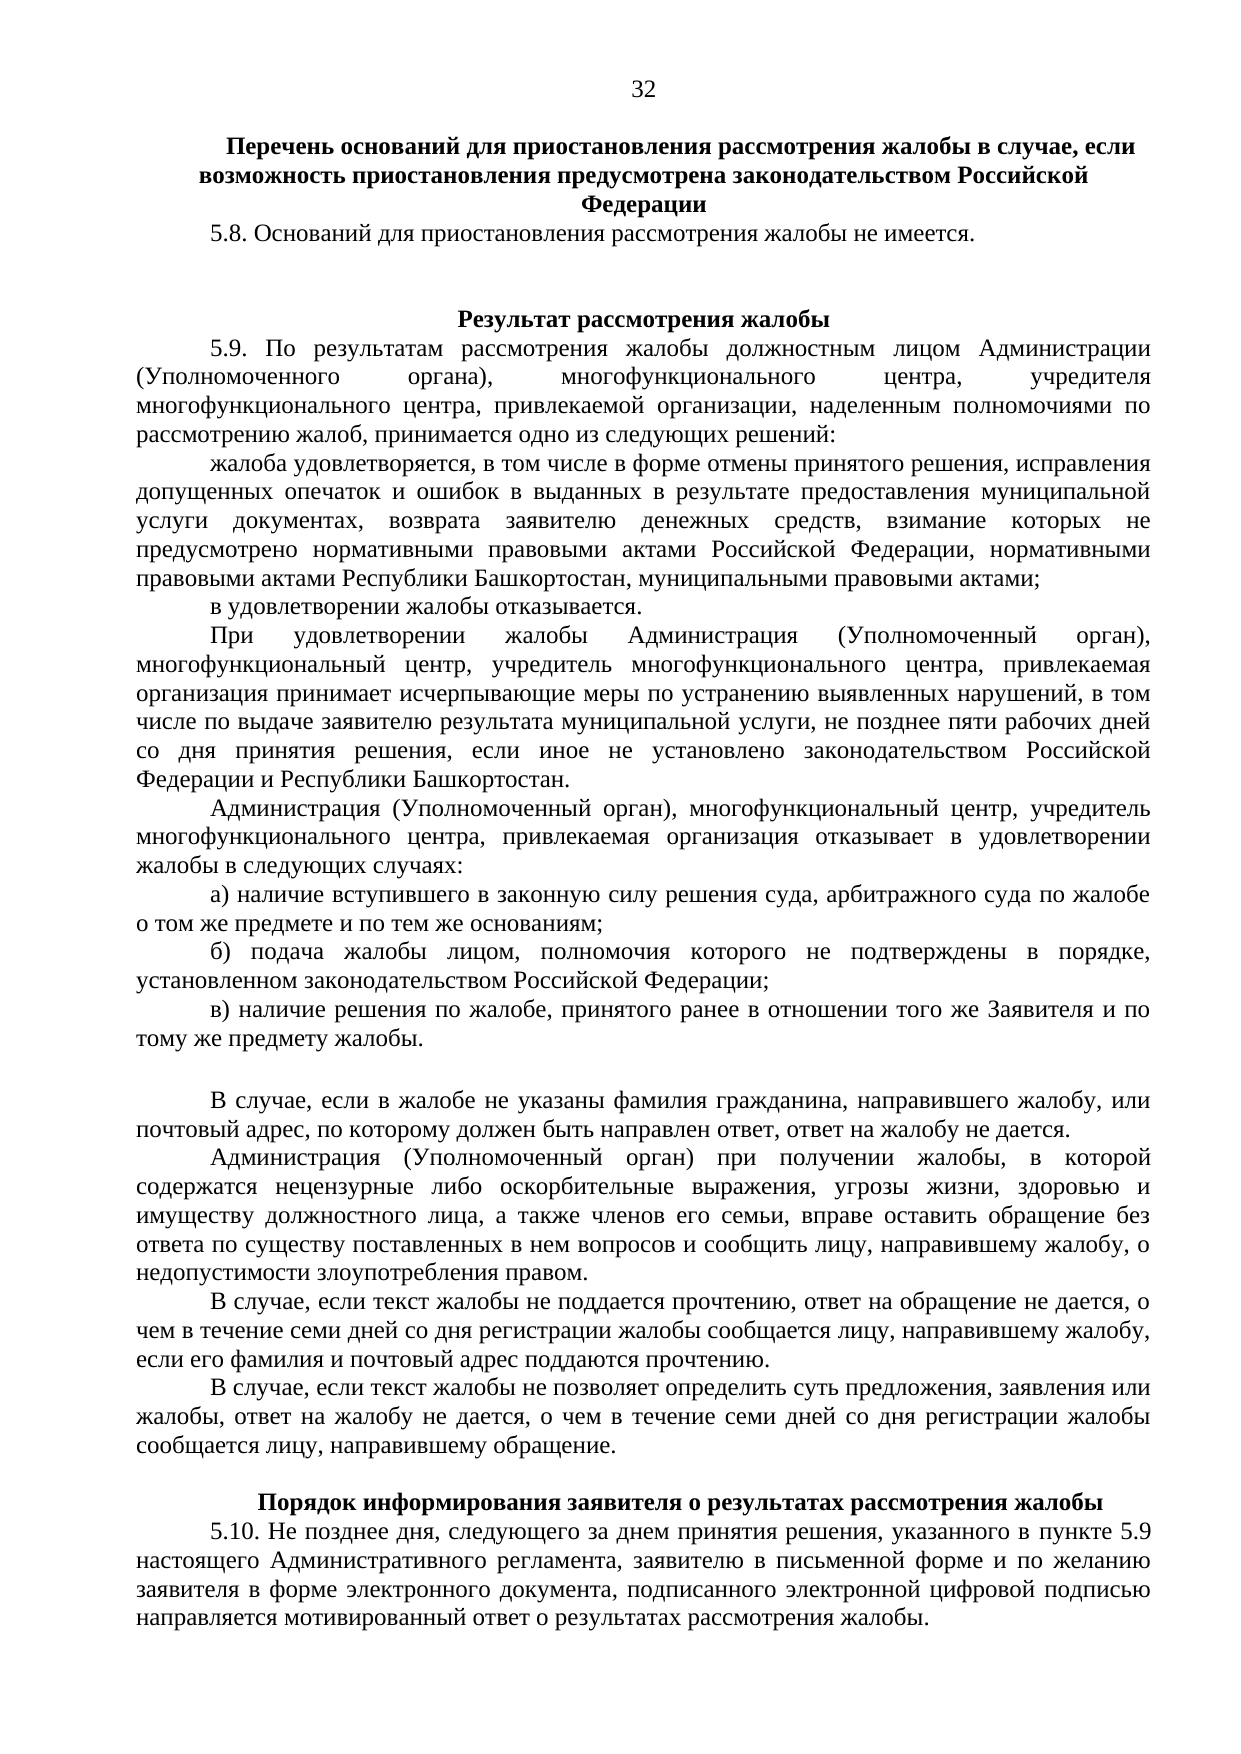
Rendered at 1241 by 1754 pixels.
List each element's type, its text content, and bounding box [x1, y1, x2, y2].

text б) подача жалобы лицом, полномочия которого не подтверждены в порядке, установленном законодательством Российской Федерации; [136, 936, 1152, 994]
text 5.8. Оснований для приостановления рассмотрения жалобы не имеется. [136, 218, 1152, 246]
text Администрация (Уполномоченный орган) при получении жалобы, в которой содержатся нецензурные либо оскорбительные выражения, угрозы жизни, здоровью и имуществу должностного лица, а также членов его семьи, вправе оставить обращение без ответа по существу поставленных в нем вопросов и сообщить лицу, направившему жалобу, о недопустимости злоупотребления правом. [136, 1142, 1152, 1286]
text В случае, если в жалобе не указаны фамилия гражданина, направившего жалобу, или почтовый адрес, по которому должен быть направлен ответ, ответ на жалобу не дается. [136, 1085, 1152, 1142]
text 5.9. По результатам рассмотрения жалобы должностным лицом Администрации (Уполномоченного органа), многофункционального центра, учредителя многофункционального центра, привлекаемой организации, наделенным полномочиями по рассмотрению жалоб, принимается одно из следующих решений: [136, 333, 1152, 448]
text Администрация (Уполномоченный орган), многофункциональный центр, учредитель многофункционального центра, привлекаемая организация отказывает в удовлетворении жалобы в следующих случаях: [136, 793, 1152, 879]
text жалоба удовлетворяется, в том числе в форме отмены принятого решения, исправления допущенных опечаток и ошибок в выданных в результате предоставления муниципальной услуги документах, возврата заявителю денежных средств, взимание которых не предусмотрено нормативными правовыми актами Российской Федерации, нормативными правовыми актами Республики Башкортостан, муниципальными правовыми актами; [136, 448, 1152, 591]
text При удовлетворении жалобы Администрация (Уполномоченный орган), многофункциональный центр, учредитель многофункционального центра, привлекаемая организация принимает исчерпывающие меры по устранению выявленных нарушений, в том числе по выдаче заявителю результата муниципальной услуги, не позднее пяти рабочих дней со дня принятия решения, если иное не установлено законодательством Российской Федерации и Республики Башкортостан. [136, 620, 1152, 793]
text 5.10. Не позднее дня, следующего за днем принятия решения, указанного в пункте 5.9 настоящего Административного регламента, заявителю в письменной форме и по желанию заявителя в форме электронного документа, подписанного электронной цифровой подписью направляется мотивированный ответ о результатах рассмотрения жалобы. [136, 1516, 1152, 1631]
text В случае, если текст жалобы не позволяет определить суть предложения, заявления или жалобы, ответ на жалобу не дается, о чем в течение семи дней со дня регистрации жалобы сообщается лицу, направившему обращение. [136, 1372, 1152, 1459]
text В случае, если текст жалобы не поддается прочтению, ответ на обращение не дается, о чем в течение семи дней со дня регистрации жалобы сообщается лицу, направившему жалобу, если его фамилия и почтовый адрес поддаются прочтению. [136, 1286, 1152, 1372]
text а) наличие вступившего в законную силу решения суда, арбитражного суда по жалобе о том же предмете и по тем же основаниям; [136, 879, 1152, 936]
text в) наличие решения по жалобе, принятого ранее в отношении того же Заявителя и по тому же предмету жалобы. [136, 994, 1152, 1051]
text Перечень оснований для приостановления рассмотрения жалобы в случае, если возможность приостановления предусмотрена законодательством Российской Федерации [136, 131, 1152, 218]
text в удовлетворении жалобы отказывается. [136, 591, 1152, 620]
text Порядок информирования заявителя о результатах рассмотрения жалобы [136, 1487, 1152, 1516]
text Результат рассмотрения жалобы [136, 304, 1152, 333]
